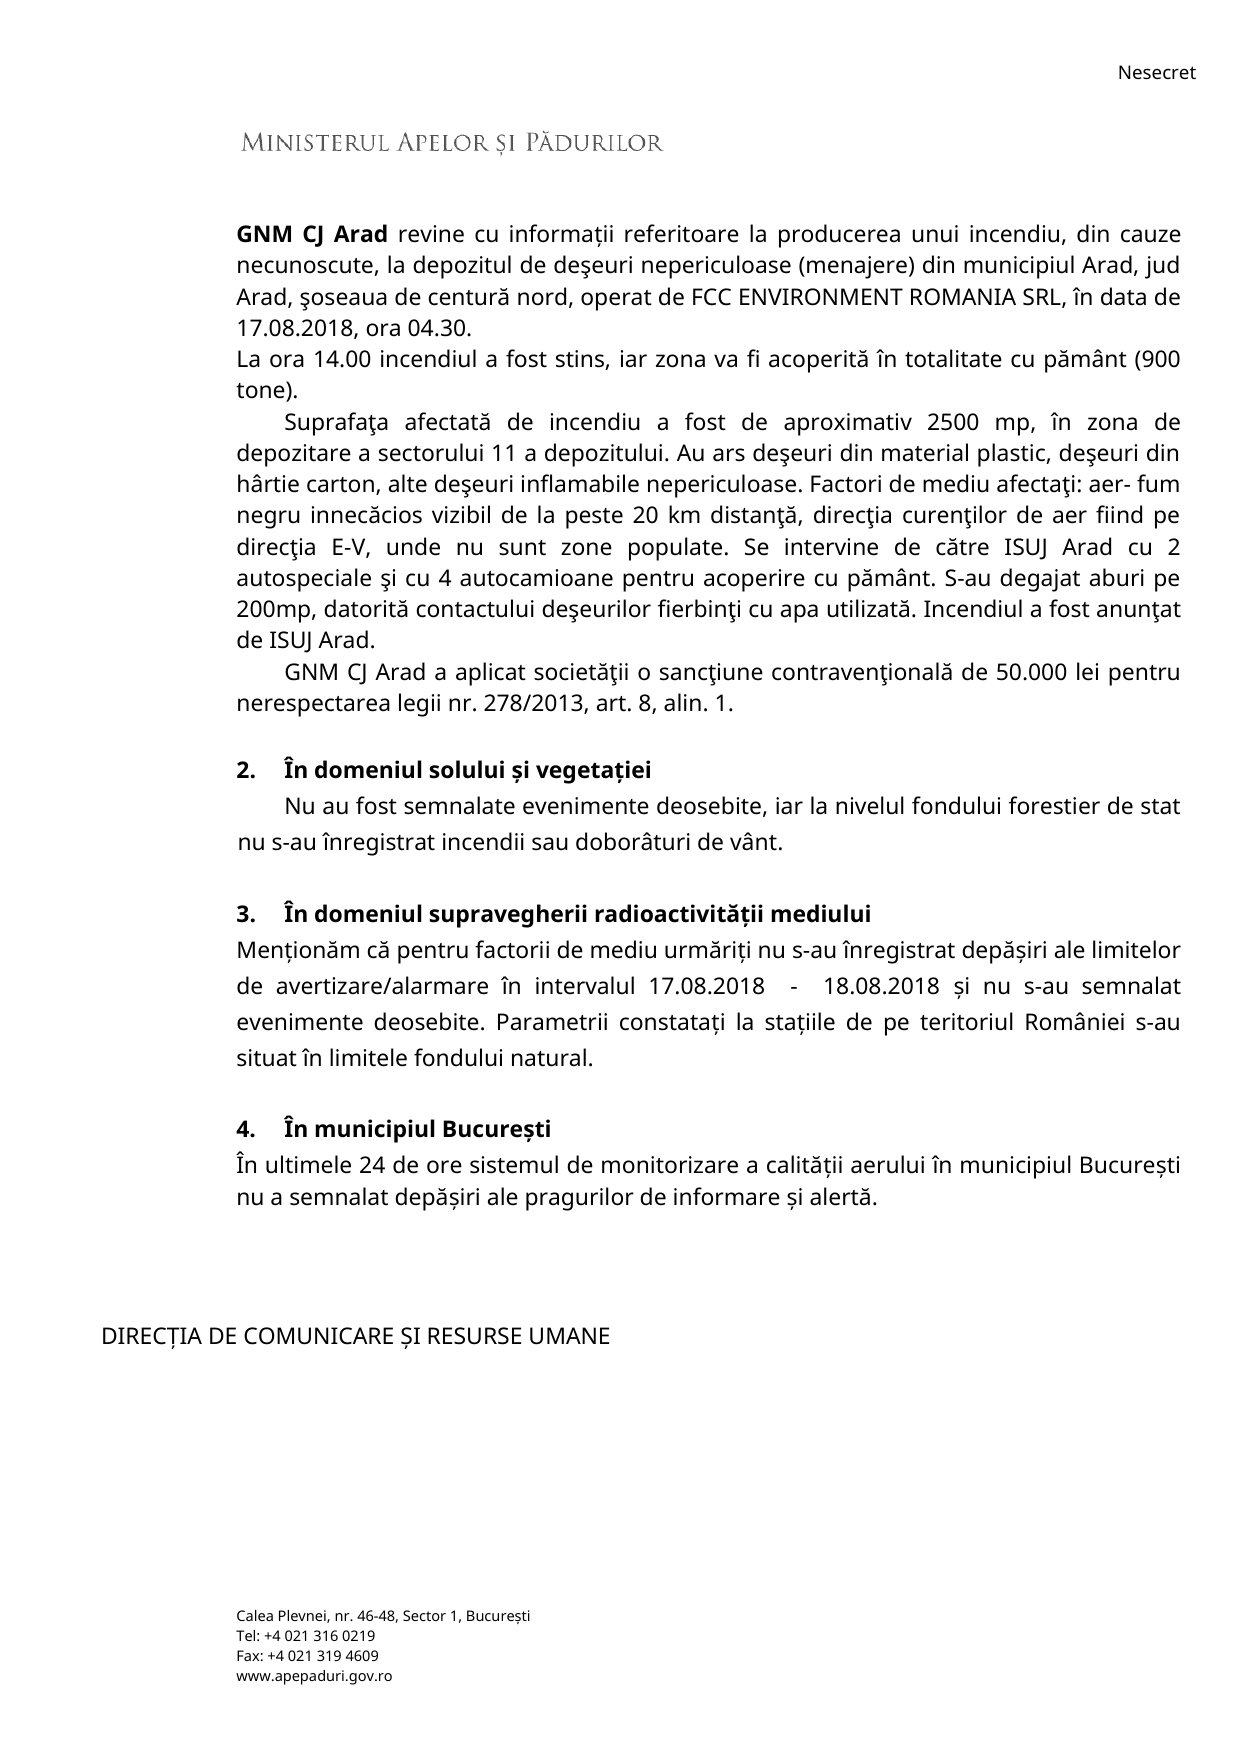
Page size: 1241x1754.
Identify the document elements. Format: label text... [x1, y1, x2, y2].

text Nu au fost semnalate evenimente deosebite, iar la nivelul fondului forestier de stat nu s-au înregistrat incendii sau doborâturi de vânt. [237, 790, 1182, 857]
text În ultimele 24 de ore sistemul de monitorizare a calităţii aerului în municipiul Bucureşti nu a semnalat depăşiri ale pragurilor de informare şi alertă. [236, 1149, 1182, 1212]
text DIRECȚIA DE COMUNICARE ȘI RESURSE UMANE [59, 1320, 1182, 1351]
text La ora 14.00 incendiul a fost stins, iar zona va fi acoperită în totalitate cu pământ (900 tone). [236, 343, 1182, 406]
text Menţionăm că pentru factorii de mediu urmăriţi nu s-au înregistrat depăşiri ale limitelor de avertizare/alarmare în intervalul 17.08.2018 - 18.08.2018 şi nu s-au semnalat evenimente deosebite. Parametrii constataţi la staţiile de pe teritoriul României s-au situat în limitele fondului natural. [236, 934, 1182, 1073]
text 4. În municipiul Bucureşti [236, 1113, 1182, 1145]
text 3. În domeniul supravegherii radioactivităţii mediului [236, 898, 1182, 929]
text GNM CJ Arad revine cu informaţii referitoare la producerea unui incendiu, din cauze necunoscute, la depozitul de deşeuri nepericuloase (menajere) din municipiul Arad, jud Arad, şoseaua de centură nord, operat de FCC ENVIRONMENT ROMANIA SRL, în data de 17.08.2018, ora 04.30. [236, 218, 1182, 343]
picture [236, 84, 668, 202]
text GNM CJ Arad a aplicat societăţii o sancţiune contravenţională de 50.000 lei pentru nerespectarea legii nr. 278/2013, art. 8, alin. 1. [236, 656, 1182, 718]
text 2. În domeniul solului şi vegetaţiei [236, 754, 1182, 785]
text Suprafaţa afectată de incendiu a fost de aproximativ 2500 mp, în zona de depozitare a sectorului 11 a depozitului. Au ars deşeuri din material plastic, deşeuri din hârtie carton, alte deşeuri inflamabile nepericuloase. Factori de mediu afectaţi: aer- fum negru innecăcios vizibil de la peste 20 km distanţă, direcţia curenţilor de aer fiind pe direcţia E-V, unde nu sunt zone populate. Se intervine de către ISUJ Arad cu 2 autospeciale şi cu 4 autocamioane pentru acoperire cu pământ. S-au degajat aburi pe 200mp, datorită contactului deşeurilor fierbinţi cu apa utilizată. Incendiul a fost anunţat de ISUJ Arad. [236, 406, 1182, 656]
